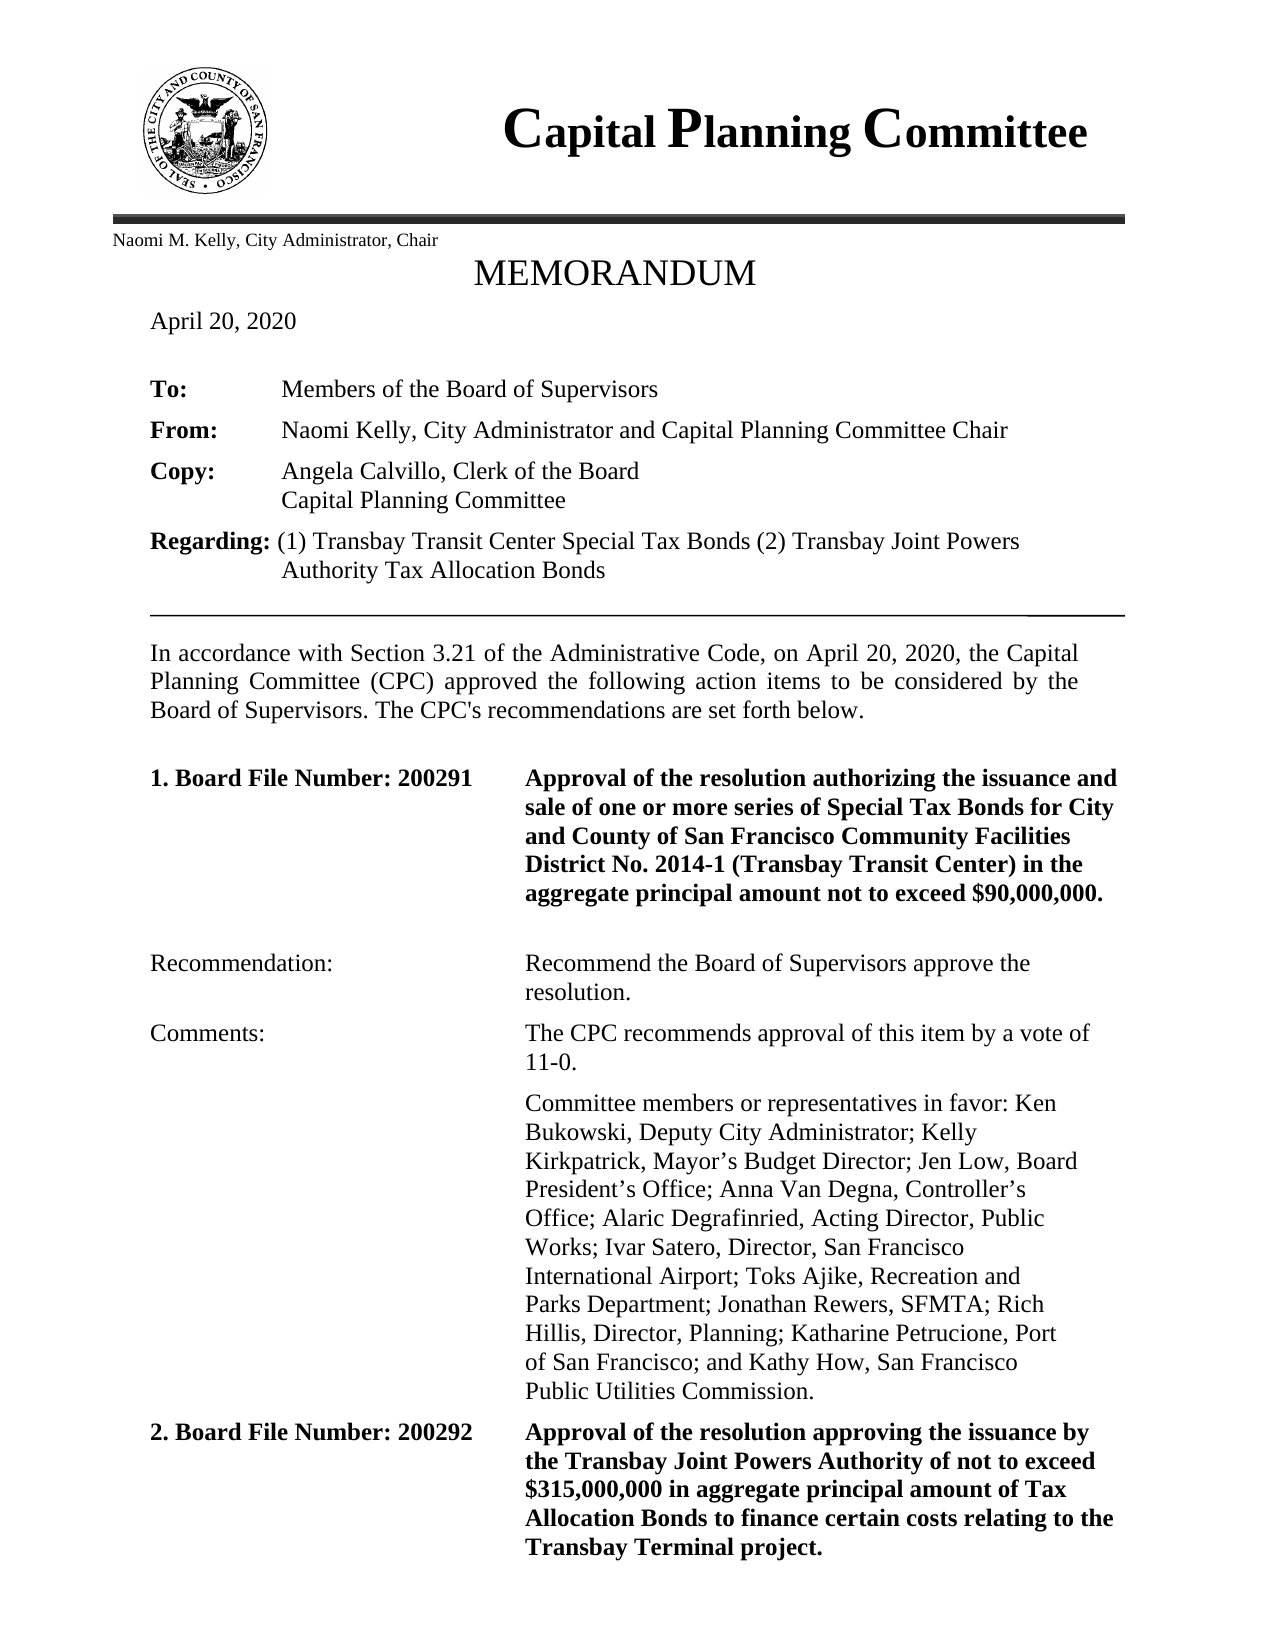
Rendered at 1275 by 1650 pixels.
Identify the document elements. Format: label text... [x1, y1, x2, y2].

text From: Naomi Kelly, City Administrator and Capital Planning Committee Chair [150, 415, 1080, 444]
text 2. Board File Number: 200292 Approval of the resolution approving the issuance by the Transbay Joint Powers Authority of not to exceed $315,000,000 in aggregate principal amount of Tax Allocation Bonds to finance certain costs relating to the Transbay Terminal project. [150, 1417, 1125, 1561]
text In accordance with Section 3.21 of the Administrative Code, on April 20, 2020, the Capital Planning Committee (CPC) approved the following action items to be considered by the Board of Supervisors. The CPC's recommendations are set forth below. [150, 638, 1080, 724]
text Copy: Angela Calvillo, Clerk of the Board Capital Planning Committee [150, 456, 1080, 514]
text April 20, 2020 [150, 306, 1080, 334]
text Recommendation: Recommend the Board of Supervisors approve the resolution. [150, 948, 1125, 1006]
text Regarding: (1) Transbay Transit Center Special Tax Bonds (2) Transbay Joint Powers Authority Tax Allocation Bonds [150, 526, 1080, 584]
text MEMORANDUM [150, 250, 1080, 293]
text 1. Board File Number: 200291 Approval of the resolution authorizing the issuance and sale of one or more series of Special Tax Bonds for City and County of San Francisco Community Facilities District No. 2014-1 (Transbay Transit Center) in the aggregate principal amount not to exceed $90,000,000. [150, 763, 1125, 936]
text Comments: The CPC recommends approval of this item by a vote of 11-0. [150, 1018, 1125, 1076]
text To: Members of the Board of Supervisors [150, 374, 1080, 403]
picture [142, 66, 268, 195]
